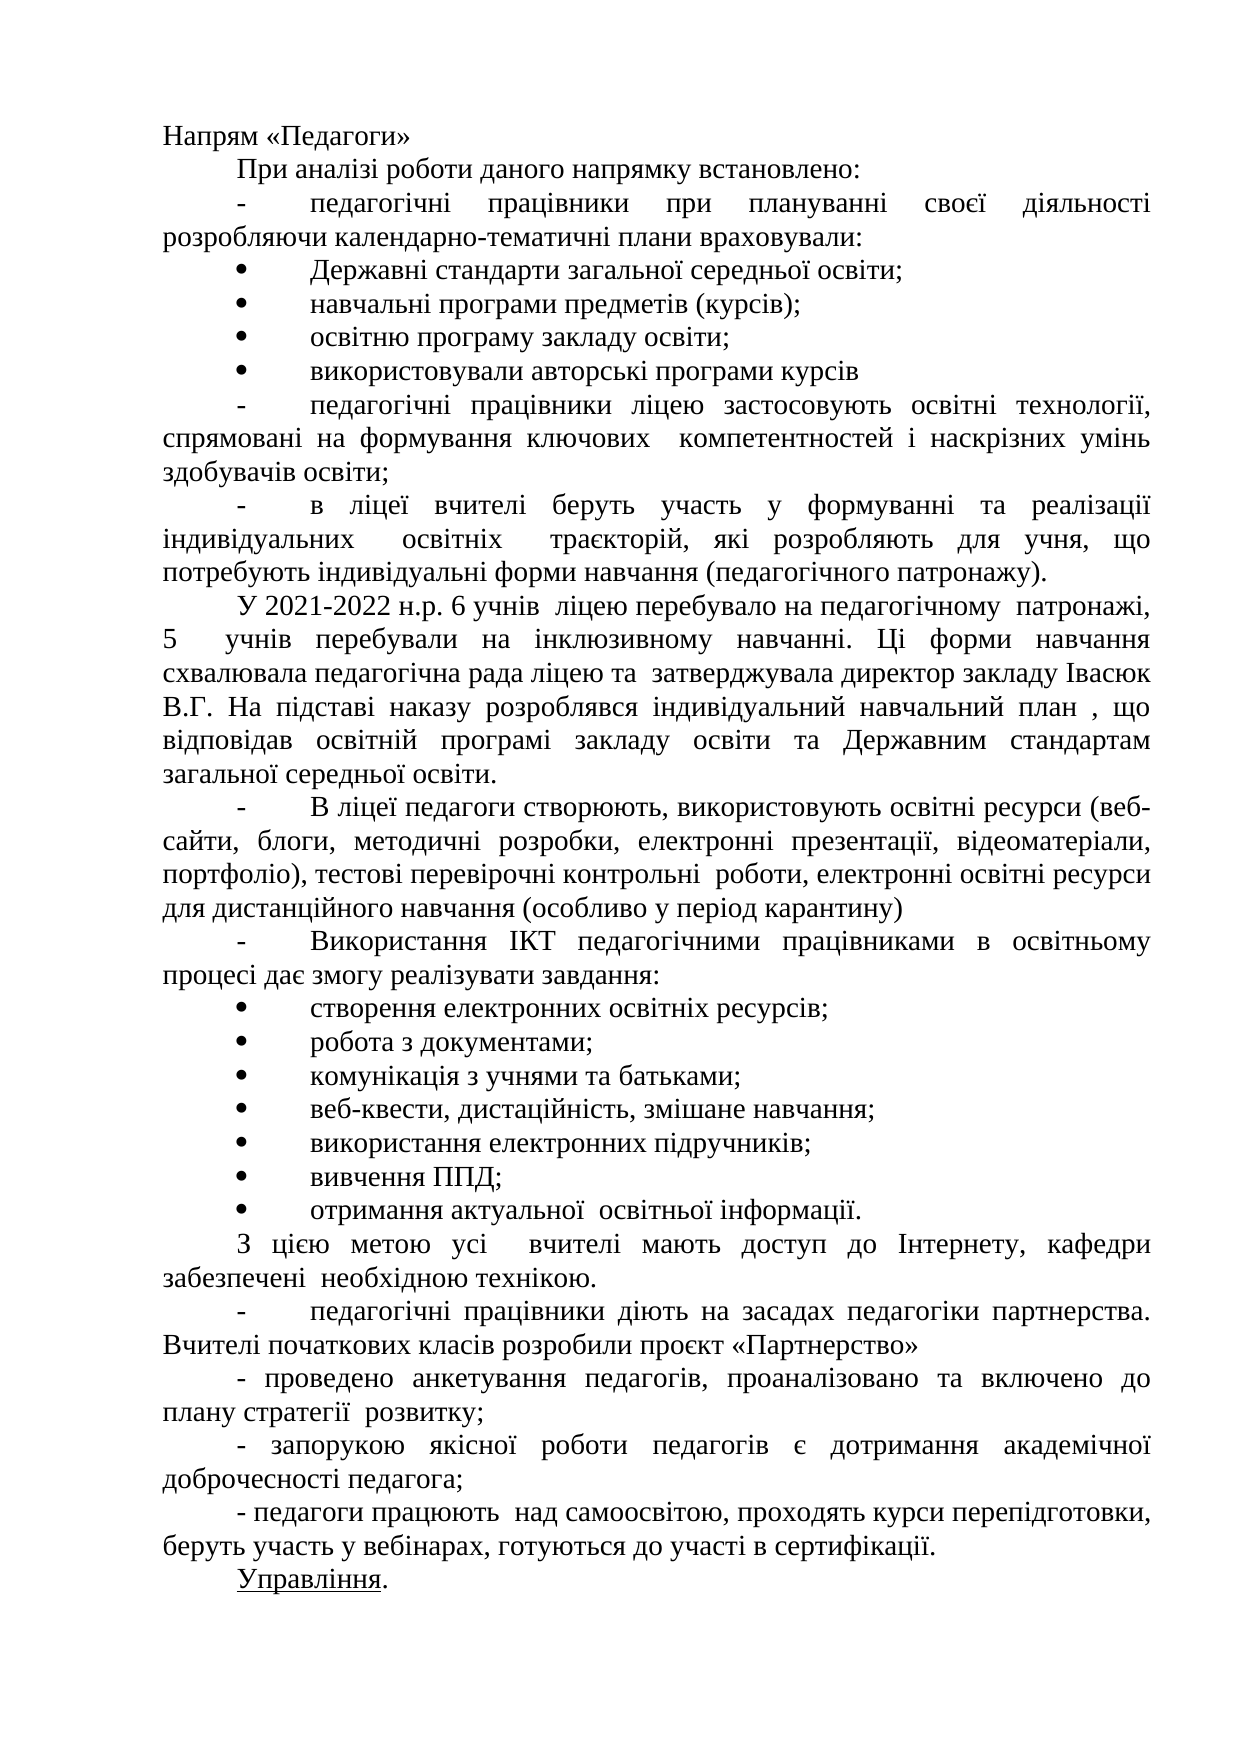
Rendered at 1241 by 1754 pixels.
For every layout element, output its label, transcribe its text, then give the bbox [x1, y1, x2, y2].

list - педагогічні працівники діють на засадах педагогіки партнерства. Вчителі початкових класів розробили проєкт «Партнерство» [162, 1293, 1152, 1360]
list вивчення ППД; [162, 1159, 1152, 1192]
list Напрям «Педагоги» [162, 118, 1152, 152]
list робота з документами; [162, 1024, 1152, 1058]
list У 2021-2022 н.р. 6 учнів ліцею перебувало на педагогічному патронажі, 5 учнів перебували на інклюзивному навчанні. Ці форми навчання схвалювала педагогічна рада ліцею та затверджувала директор закладу Івасюк В.Г. На підставі наказу розроблявся індивідуальний навчальний план , що відповідав освітній програмі закладу освіти та Державним стандартам загальної середньої освіти. [162, 588, 1152, 789]
list навчальні програми предметів (курсів); [162, 286, 1152, 319]
list створення електронних освітніх ресурсів; [162, 991, 1152, 1024]
list - проведено анкетування педагогів, проаналізовано та включено до плану стратегії розвитку; [162, 1360, 1152, 1427]
list веб-квести, дистаційність, змішане навчання; [162, 1092, 1152, 1125]
list Використання ІКТ педагогічними працівниками в освітньому процесі дає змогу реалізувати завдання: [162, 923, 1152, 991]
list використання електронних підручників; [162, 1125, 1152, 1159]
list Державні стандарти загальної середньої освіти; [162, 252, 1152, 286]
list - запорукою якісної роботи педагогів є дотримання академічної доброчесності педагога; [162, 1427, 1152, 1494]
list в ліцеї вчителі беруть участь у формуванні та реалізації індивідуальних освітніх траєкторій, які розробляють для учня, що потребують індивідуальні форми навчання (педагогічного патронажу). [162, 487, 1152, 588]
list З цією метою усі вчителі мають доступ до Інтернету, кафедри забезпечені необхідною технікою. [162, 1226, 1152, 1293]
list освітню програму закладу освіти; [162, 319, 1152, 353]
list В ліцеї педагоги створюють, використовують освітні ресурси (веб-сайти, блоги, методичні розробки, електронні презентації, відеоматеріали, портфоліо), тестові перевірочні контрольні роботи, електронні освітні ресурси для дистанційного навчання (особливо у період карантину) [162, 789, 1152, 923]
list використовували авторські програми курсів [162, 353, 1152, 387]
list - педагоги працюють над самоосвітою, проходять курси перепідготовки, беруть участь у вебінарах, готуються до участі в сертифікації. [162, 1494, 1152, 1562]
list педагогічні працівники при плануванні своєї діяльності розробляючи календарно-тематичні плани враховували: [162, 185, 1152, 252]
list При аналізі роботи даного напрямку встановлено: [162, 152, 1152, 185]
list отримання актуальної освітньої інформації. [162, 1192, 1152, 1226]
list комунікація з учнями та батьками; [162, 1058, 1152, 1092]
list Управління. [236, 1562, 1152, 1595]
list педагогічні працівники ліцею застосовують освітні технології, спрямовані на формування ключових компетентностей і наскрізних умінь здобувачів освіти; [162, 387, 1152, 487]
